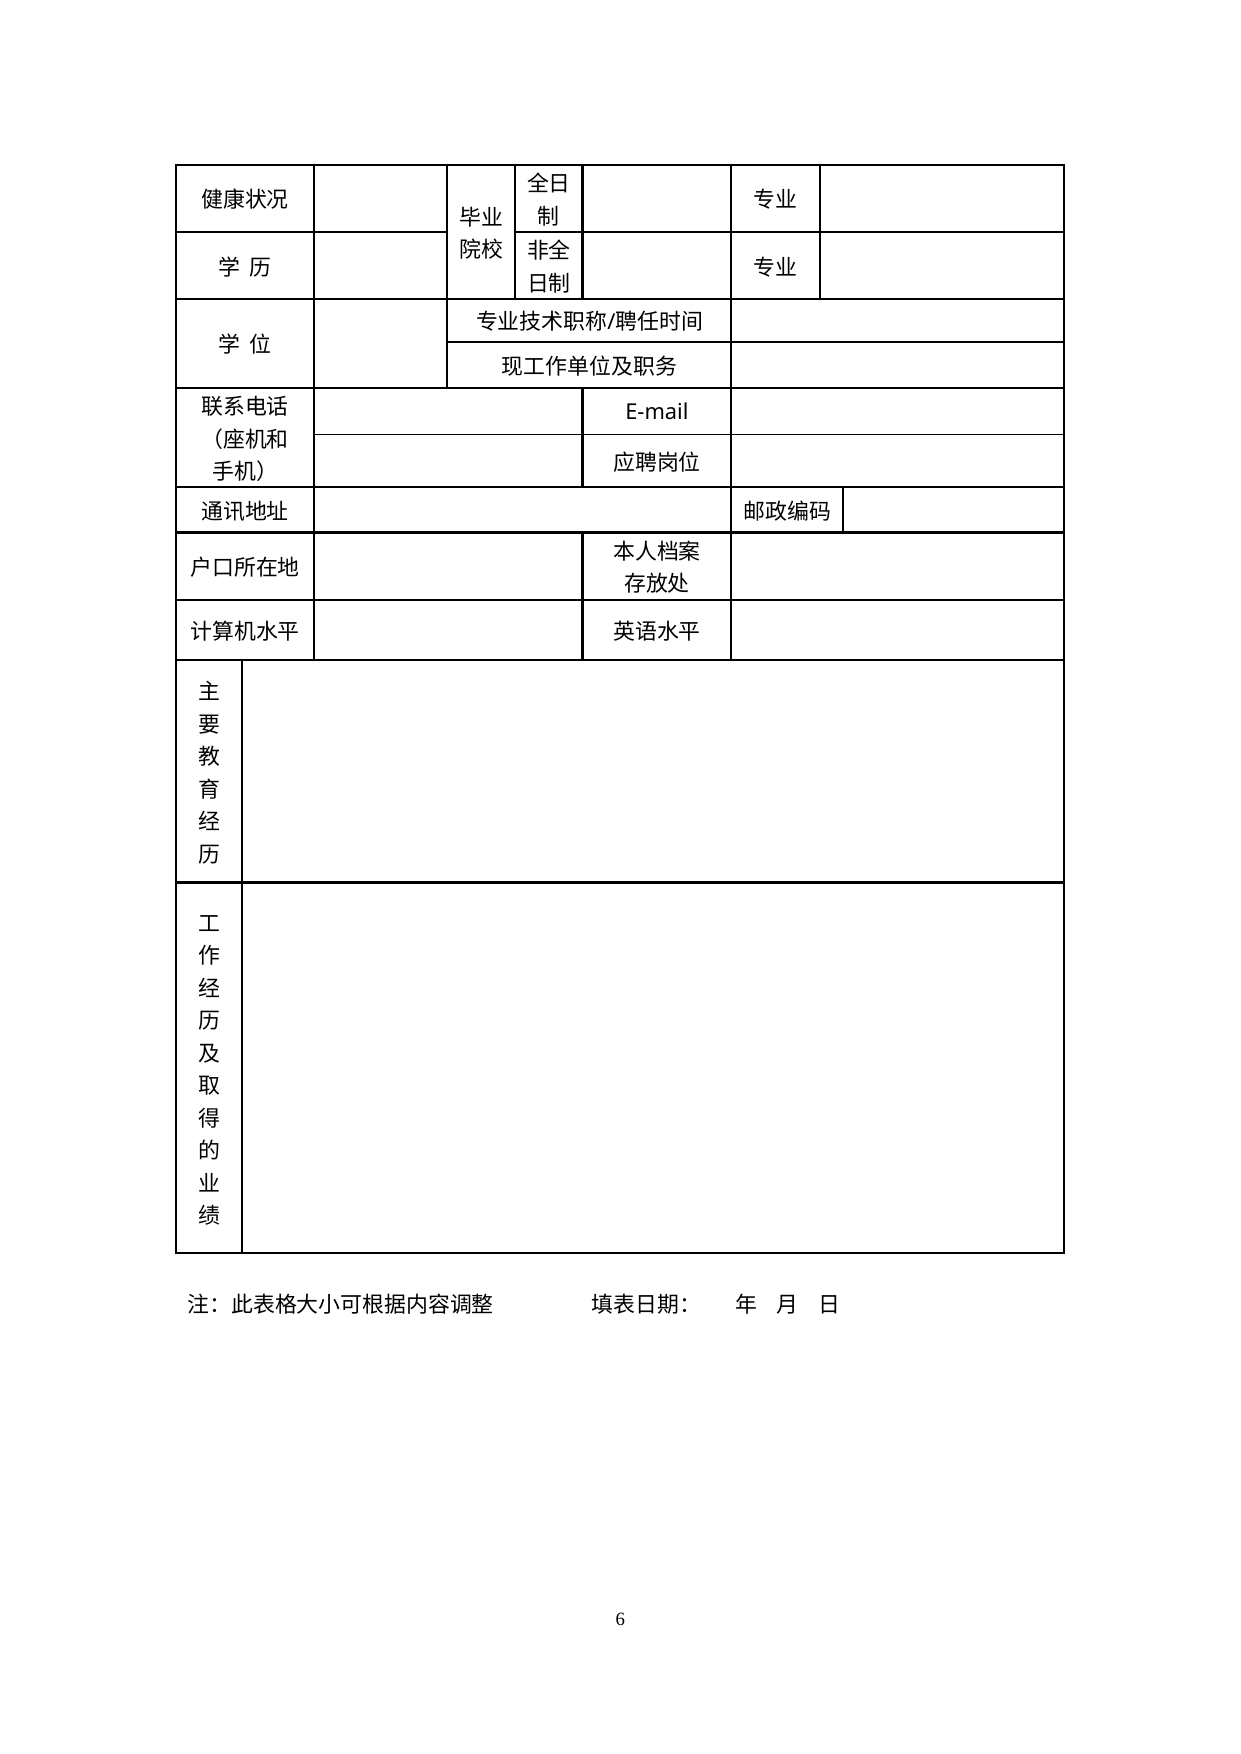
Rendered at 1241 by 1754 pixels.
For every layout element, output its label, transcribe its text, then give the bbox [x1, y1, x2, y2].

table_cell 专业 [732, 166, 819, 231]
table_cell [732, 300, 1063, 341]
table_cell 非全日制 [516, 233, 581, 298]
text 注：此表格大小可根据内容调整 填表日期： 年 月 日 [187, 1287, 1053, 1319]
table_cell 毕业院校 [448, 166, 514, 298]
table_cell [315, 601, 581, 659]
table_cell [243, 884, 1063, 1252]
table_cell 本人档案 存放处 [584, 534, 730, 598]
table_cell [315, 389, 581, 433]
table_cell [315, 233, 446, 298]
table_cell 工 作 经 历 及 取 得 的 业 绩 [177, 884, 241, 1252]
table_cell [315, 488, 730, 531]
table_cell 专业 [732, 233, 819, 298]
table_cell [821, 233, 1063, 298]
table_cell [315, 300, 446, 387]
table_cell 联系电话 （座机和 手机） [177, 389, 313, 486]
table_cell [732, 389, 1063, 433]
table_cell 专业技术职称/聘任时间 [448, 300, 730, 341]
table_cell [732, 534, 1063, 598]
table_cell 健康状况 [177, 166, 313, 231]
table_cell 应聘岗位 [584, 435, 730, 486]
table_cell 学 位 [177, 300, 313, 387]
table_cell 全日制 [516, 166, 581, 231]
table_cell [584, 166, 730, 231]
table_cell 主 要 教 育 经 历 [177, 661, 241, 881]
table_cell 现工作单位及职务 [448, 343, 730, 387]
table_cell 邮政编码 [732, 488, 842, 531]
table_cell [315, 534, 581, 598]
table_cell 计算机水平 [177, 601, 313, 659]
table_cell 户口所在地 [177, 534, 313, 598]
table_cell 通讯地址 [177, 488, 313, 531]
table_cell [584, 233, 730, 298]
table_cell [821, 166, 1063, 231]
table_cell E-mail [584, 389, 730, 433]
table_cell [732, 343, 1063, 387]
table_cell 学 历 [177, 233, 313, 298]
table_cell [732, 601, 1063, 659]
table_cell [315, 166, 446, 231]
table_cell [844, 488, 1063, 531]
table_cell 英语水平 [584, 601, 730, 659]
table_cell [243, 661, 1063, 881]
table_cell [732, 435, 1063, 486]
table_cell [315, 435, 581, 486]
